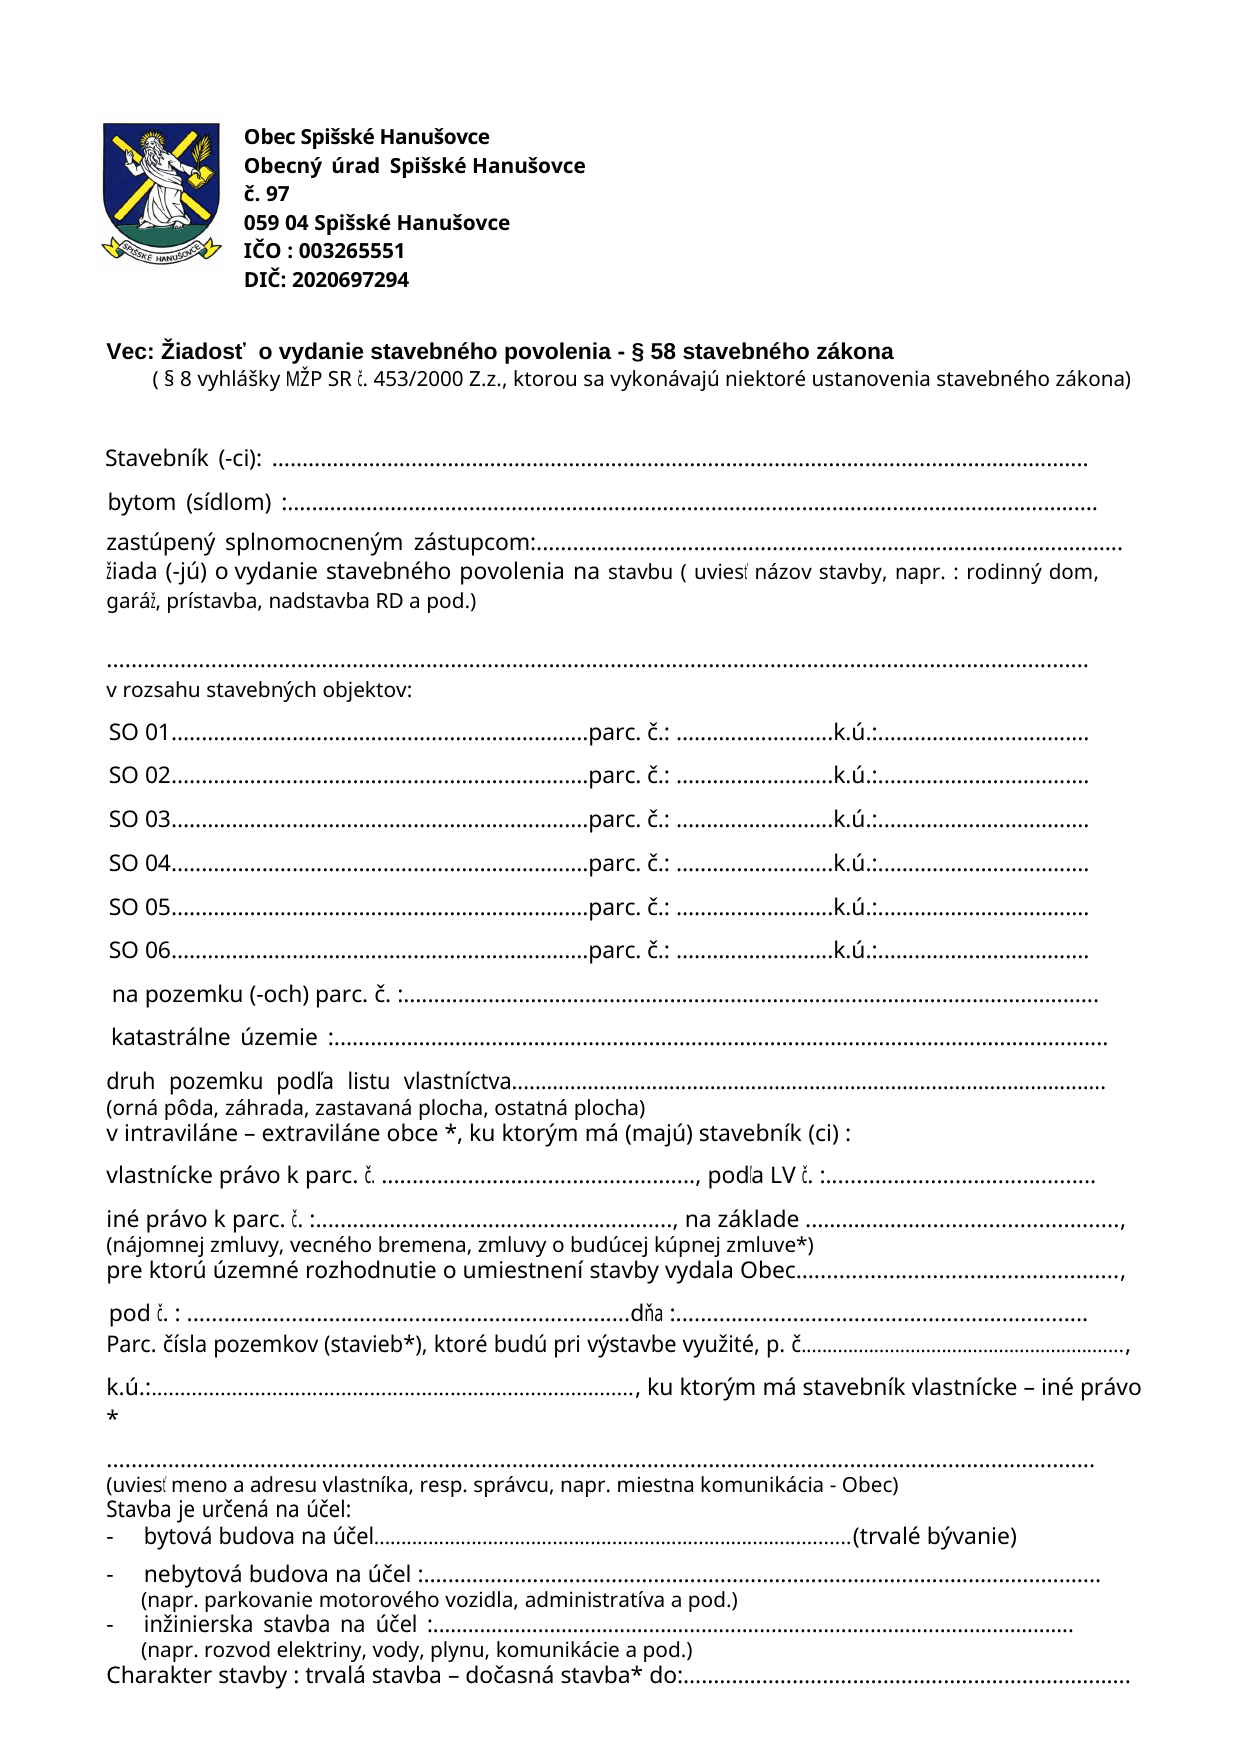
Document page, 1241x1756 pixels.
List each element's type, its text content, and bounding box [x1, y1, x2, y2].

text v intraviláne – extraviláne obce *, ku ktorým má (majú) stavebník (ci) : [106, 1120, 1153, 1147]
text SO 02.....................................................................parc. č.: ..........................k.ú.:................................... [108, 759, 1153, 791]
text k.ú.: , ku ktorým má stavebník vlastnícke – iné právo * [106, 1371, 1153, 1434]
text DIČ: 2020697294 [94, 265, 597, 293]
text ( § 8 vyhlášky MŽP SR č. 453/2000 Z.z., ktorou sa vykonávajú niektoré ustanovenia stavebného zákona) [152, 364, 1153, 393]
text Stavebník (-ci): ....................................................................................................................................... [105, 442, 1153, 473]
text (uviesť meno a adresu vlastníka, resp. správcu, napr. miestna komunikácia - Obec) [106, 1473, 1153, 1497]
text Obecný úrad Spišské Hanušovce č. 97 [226, 151, 597, 208]
text pod č. : ........................................................................dňa :................................................................... [109, 1296, 1153, 1328]
text katastrálne územie :................................................................................................................................ [111, 1021, 1153, 1053]
text (nájomnej zmluvy, vecného bremena, zmluvy o budúcej kúpnej zmluve*) [106, 1234, 1153, 1258]
text zastúpený splnomocneným zástupcom:................................................................................................. [106, 529, 1153, 555]
text ................................................................................................................................................................. [106, 1446, 1153, 1473]
text iné právo k parc. č. :.........................................................., na základe , [106, 1203, 1153, 1234]
text druh pozemku podľa listu vlastníctva...................................................................................................... [106, 1065, 1153, 1096]
text IČO : 003265551 [226, 236, 597, 265]
text - nebytová budova na účel :................................................................................................................ [106, 1562, 1153, 1588]
text Obec Spišské Hanušovce [226, 122, 1153, 151]
text Stavba je určená na účel: [106, 1497, 1153, 1523]
text v rozsahu stavebných objektov: [106, 675, 1153, 703]
text SO 03.....................................................................parc. č.: ..........................k.ú.:................................... [108, 803, 1153, 834]
text 059 04 Spišské Hanušovce [226, 208, 597, 236]
title Vec: Žiadosť o vydanie stavebného povolenia - § 58 stavebného zákona [106, 338, 1153, 364]
text SO 01.....................................................................parc. č.: ..........................k.ú.:................................... [108, 716, 1153, 747]
text SO 05.....................................................................parc. č.: ..........................k.ú.:................................... [108, 890, 1153, 922]
text - inžinierska stavba na účel :.............................................................................................................. [106, 1612, 1153, 1638]
text ................................................................................................................................................................ [106, 643, 1153, 675]
text na pozemku (-och) parc. č. :................................................................................................................... [112, 978, 1153, 1009]
text (napr. parkovanie motorového vozidla, administratíva a pod.) [141, 1588, 1153, 1612]
text bytom (sídlom) :...................................................................................................................................... [107, 486, 1153, 517]
text SO 06.....................................................................parc. č.: ..........................k.ú.:................................... [108, 934, 1153, 965]
text Parc. čísla pozemkov (stavieb*), ktoré budú pri výstavbe využité, p. č , [106, 1328, 1153, 1359]
text - bytová budova na účel (trvalé bývanie) [106, 1523, 1153, 1549]
text žiada (-jú) o vydanie stavebného povolenia na stavbu ( uviesť názov stavby, napr. : rodinný dom, garáž, prístavba, nadstavba RD a pod.) [106, 555, 1153, 615]
text (orná pôda, záhrada, zastavaná plocha, ostatná plocha) [106, 1096, 1153, 1120]
text (napr. rozvod elektriny, vody, plynu, komunikácie a pod.) [141, 1638, 1153, 1662]
text SO 04.....................................................................parc. č.: ..........................k.ú.:................................... [108, 847, 1153, 878]
text vlastnícke právo k parc. č. ..................................................., podľa LV č. :............................................ [106, 1159, 1153, 1190]
text pre ktorú územné rozhodnutie o umiestnení stavby vydala Obec , [106, 1258, 1153, 1284]
text Charakter stavby : trvalá stavba – dočasná stavba* do:.......................................................................... [106, 1662, 1153, 1688]
picture [93, 114, 226, 276]
